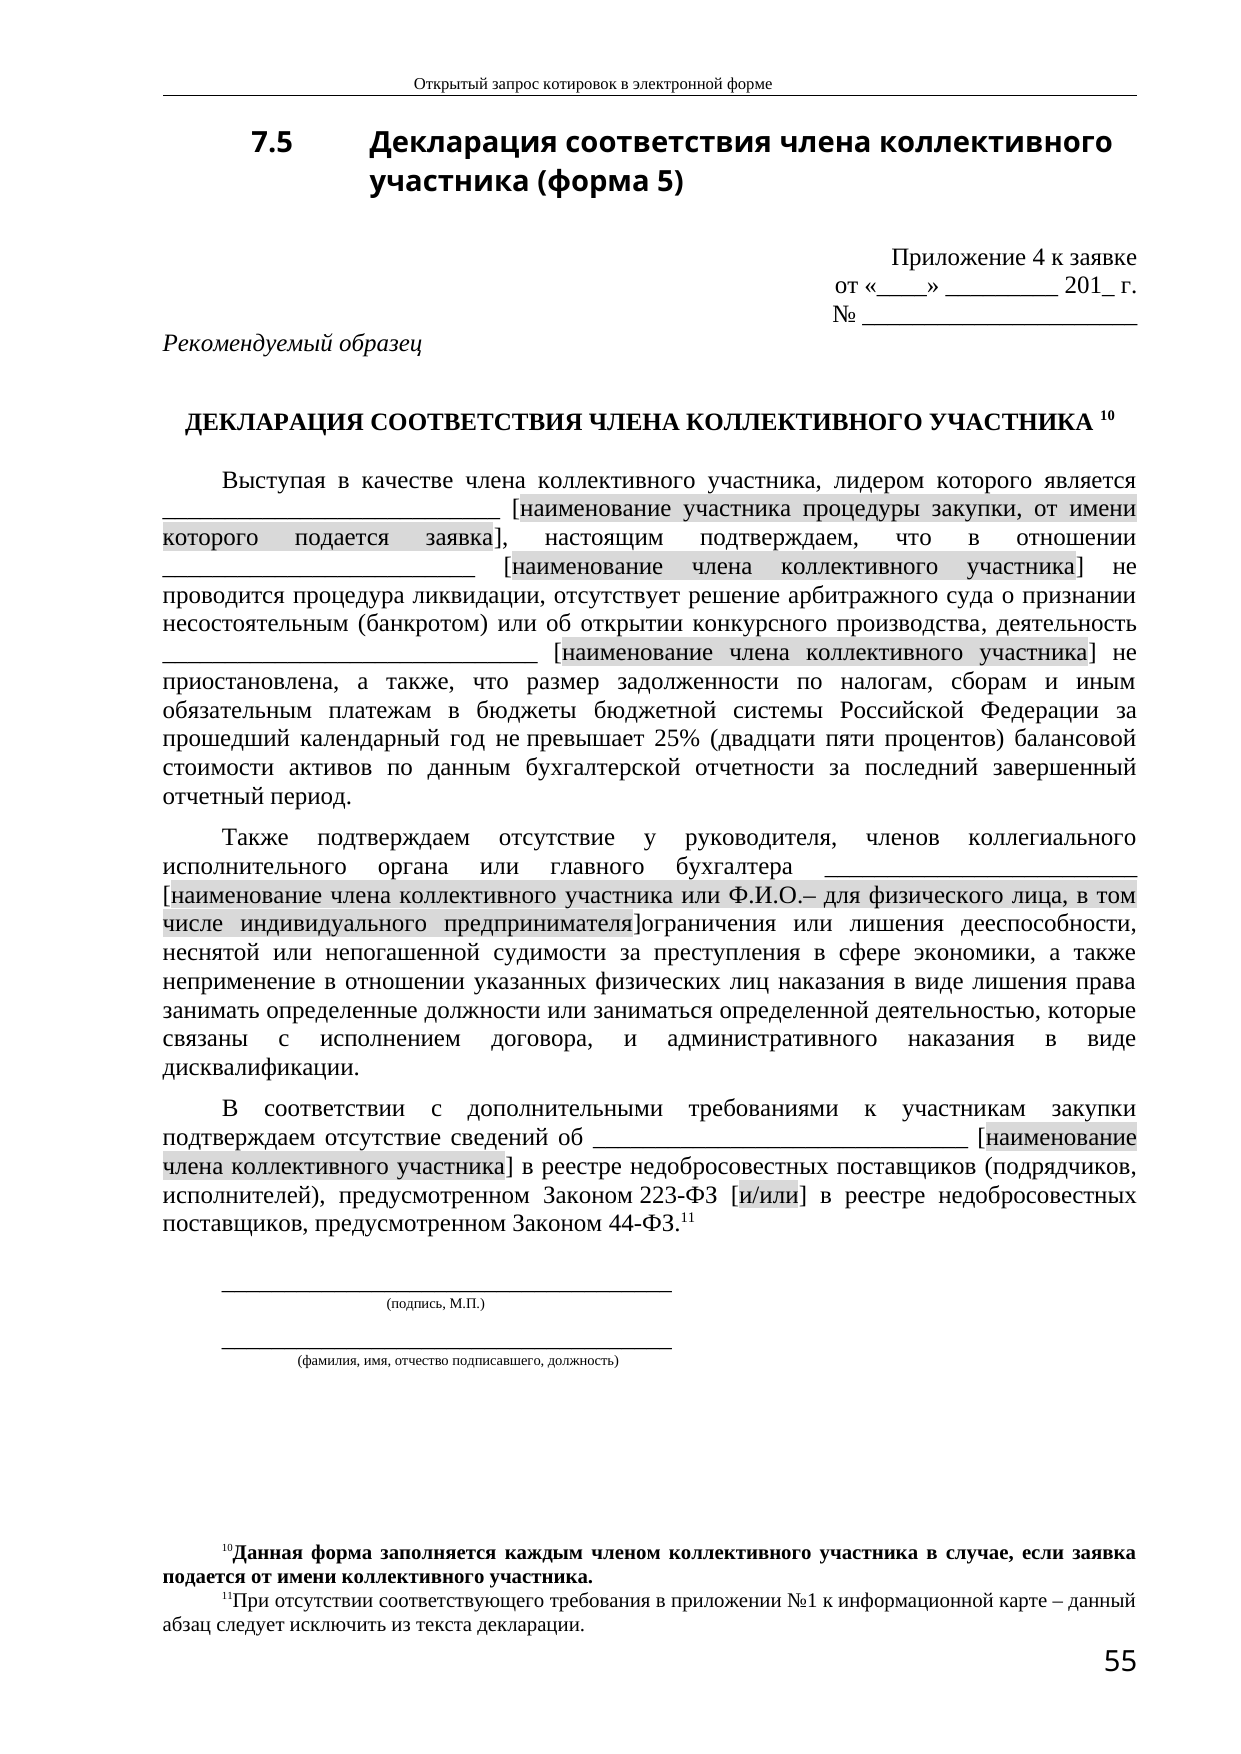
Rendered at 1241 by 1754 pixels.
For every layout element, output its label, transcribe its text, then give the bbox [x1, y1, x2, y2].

text ДЕКЛАРАЦИЯ СООТВЕТСТВИЯ ЧЛЕНА КОЛЛЕКТИВНОГО УЧАСТНИКА [162, 407, 1137, 435]
list Рекомендуемый образец [162, 328, 1137, 357]
text ____________________________________ [162, 1323, 1137, 1352]
text ____________________________________ [162, 1266, 1137, 1295]
text В соответствии с дополнительными требованиями к участникам закупки подтверждаем отсутствие сведений об ______________________________ [наименование члена коллективного участника] в реестре недобросовестных поставщиков (подрядчиков, исполнителей), предусмотренном Законом 223-ФЗ [и/или] в реестре недобросовестных поставщиков, предусмотренном Законом 44-ФЗ. [162, 1093, 1137, 1237]
text Выступая в качестве члена коллективного участника, лидером которого является ___________________________ [наименование участника процедуры закупки, от имени которого подается заявка], настоящим подтверждаем, что в отношении _________________________ [наименование члена коллективного участника] не проводится процедура ликвидации, отсутствует решение арбитражного суда о признании несостоятельным (банкротом) или об открытии конкурсного производства, деятельность ______________________________ [наименование члена коллективного участника] не приостановлена, а также, что размер задолженности по налогам, сборам и иным обязательным платежам в бюджеты бюджетной системы Российской Федерации за прошедший календарный год не превышает 25% (двадцати пяти процентов) балансовой стоимости активов по данным бухгалтерской отчетности за последний завершенный отчетный период. [162, 465, 1137, 810]
text № ______________________ [162, 299, 1137, 328]
text Приложение 4 к заявке от «____» _________ 201_ г. [162, 242, 1137, 299]
text (подпись, М.П.) [162, 1295, 709, 1323]
text Также подтверждаем отсутствие у руководителя, членов коллегиального исполнительного органа или главного бухгалтера _________________________ [наименование члена коллективного участника или Ф.И.О.– для физического лица, в том числе индивидуального предпринимателя]ограничения или лишения дееспособности, неснятой или непогашенной судимости за преступления в сфере экономики, а также неприменение в отношении указанных физических лиц наказания в виде лишения права занимать определенные должности или заниматься определенной деятельностью, которые связаны с исполнением договора, и административного наказания в виде дисквалификации. [162, 822, 1137, 1081]
text (фамилия, имя, отчество подписавшего, должность) [162, 1352, 753, 1381]
text Декларация соответствия члена коллективного участника (форма 5) [251, 121, 1137, 200]
